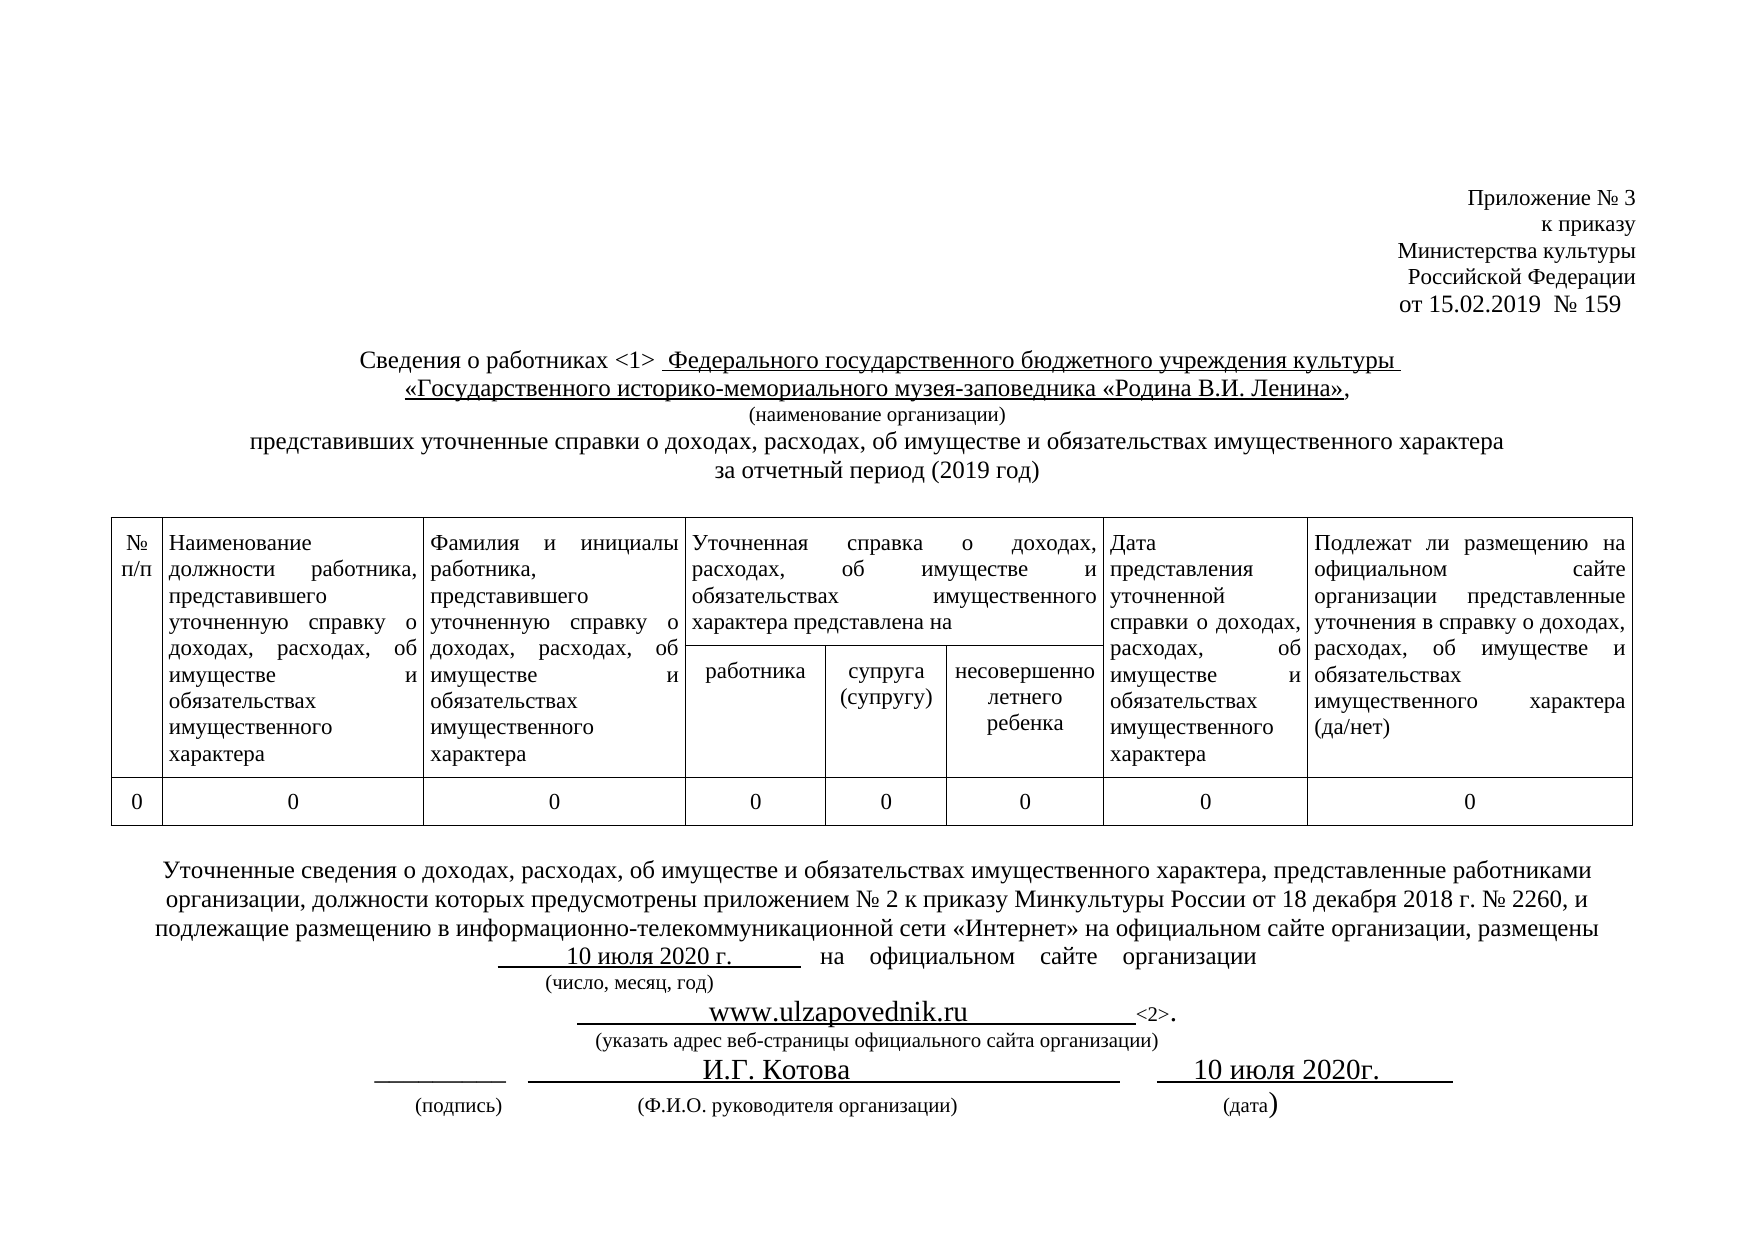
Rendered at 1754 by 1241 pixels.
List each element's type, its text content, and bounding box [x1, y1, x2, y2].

table_cell 0 [1104, 778, 1307, 825]
table_cell несовершеннолетнего ребенка [947, 646, 1103, 777]
table_header Фамилия и инициалы работника, представившего уточненную справку о доходах, расходах, об имуществе и обязательствах имущественного характера [424, 518, 685, 777]
text Сведения о работниках <1> Федерального государственного бюджетного учреждения культуры [118, 345, 1636, 373]
text (число, месяц, год) [118, 970, 1636, 994]
table_cell супруга (супругу) [826, 646, 946, 777]
table_header Уточненная справка о доходах, расходах, об имуществе и обязательствах имущественного характера представлена на [686, 518, 1103, 645]
table_cell работника [686, 646, 825, 777]
table_cell 0 [686, 778, 825, 825]
table_cell 0 [826, 778, 946, 825]
table_cell 0 [424, 778, 685, 825]
text Министерства культуры [118, 237, 1636, 263]
text (наименование организации) [118, 402, 1636, 426]
text Уточненные сведения о доходах, расходах, об имуществе и обязательствах имущественного характера, представленные работниками организации, должности которых предусмотрены приложением № 2 к приказу Минкультуры России от 18 декабря 2018 г. № 2260, и подлежащие размещению в информационно-телекоммуникационной сети «Интернет» на официальном сайте организации, размещены [118, 855, 1636, 941]
table_cell 0 [112, 778, 162, 825]
text за отчетный период (2019 год) [118, 455, 1636, 484]
text www.ulzapovednik.ru <2>. [118, 994, 1636, 1028]
table_header Наименование должности работника, представившего уточненную справку о доходах, расходах, об имуществе и обязательствах имущественного характера [163, 518, 423, 777]
table_header № п/п [112, 518, 162, 777]
table_cell 0 [947, 778, 1103, 825]
text к приказу [118, 211, 1636, 237]
table_header Дата представления уточненной справки о доходах, расходах, об имуществе и обязательствах имущественного характера [1104, 518, 1307, 777]
table_cell 0 [163, 778, 423, 825]
text «Государственного историко-мемориального музея-заповедника «Родина В.И. Ленина», [118, 373, 1636, 402]
text Приложение № 3 [118, 184, 1636, 211]
text 10 июля 2020 г. на официальном сайте организации [118, 941, 1636, 970]
text (подпись) (Ф.И.О. руководителя организации) (дата) [118, 1085, 1636, 1119]
text _________ И.Г. Котова 10 июля 2020г. [118, 1052, 1636, 1085]
text от 15.02.2019 № 159 [783, 289, 1636, 318]
text представивших уточненные справки о доходах, расходах, об имуществе и обязательствах имущественного характера [118, 426, 1636, 455]
text (указать адрес веб-страницы официального сайта организации) [118, 1028, 1636, 1052]
table_header Подлежат ли размещению на официальном сайте организации представленные уточнения в справку о доходах, расходах, об имуществе и обязательствах имущественного характера (да/нет) [1308, 518, 1632, 777]
table_cell 0 [1308, 778, 1632, 825]
text Российской Федерации [118, 263, 1636, 289]
